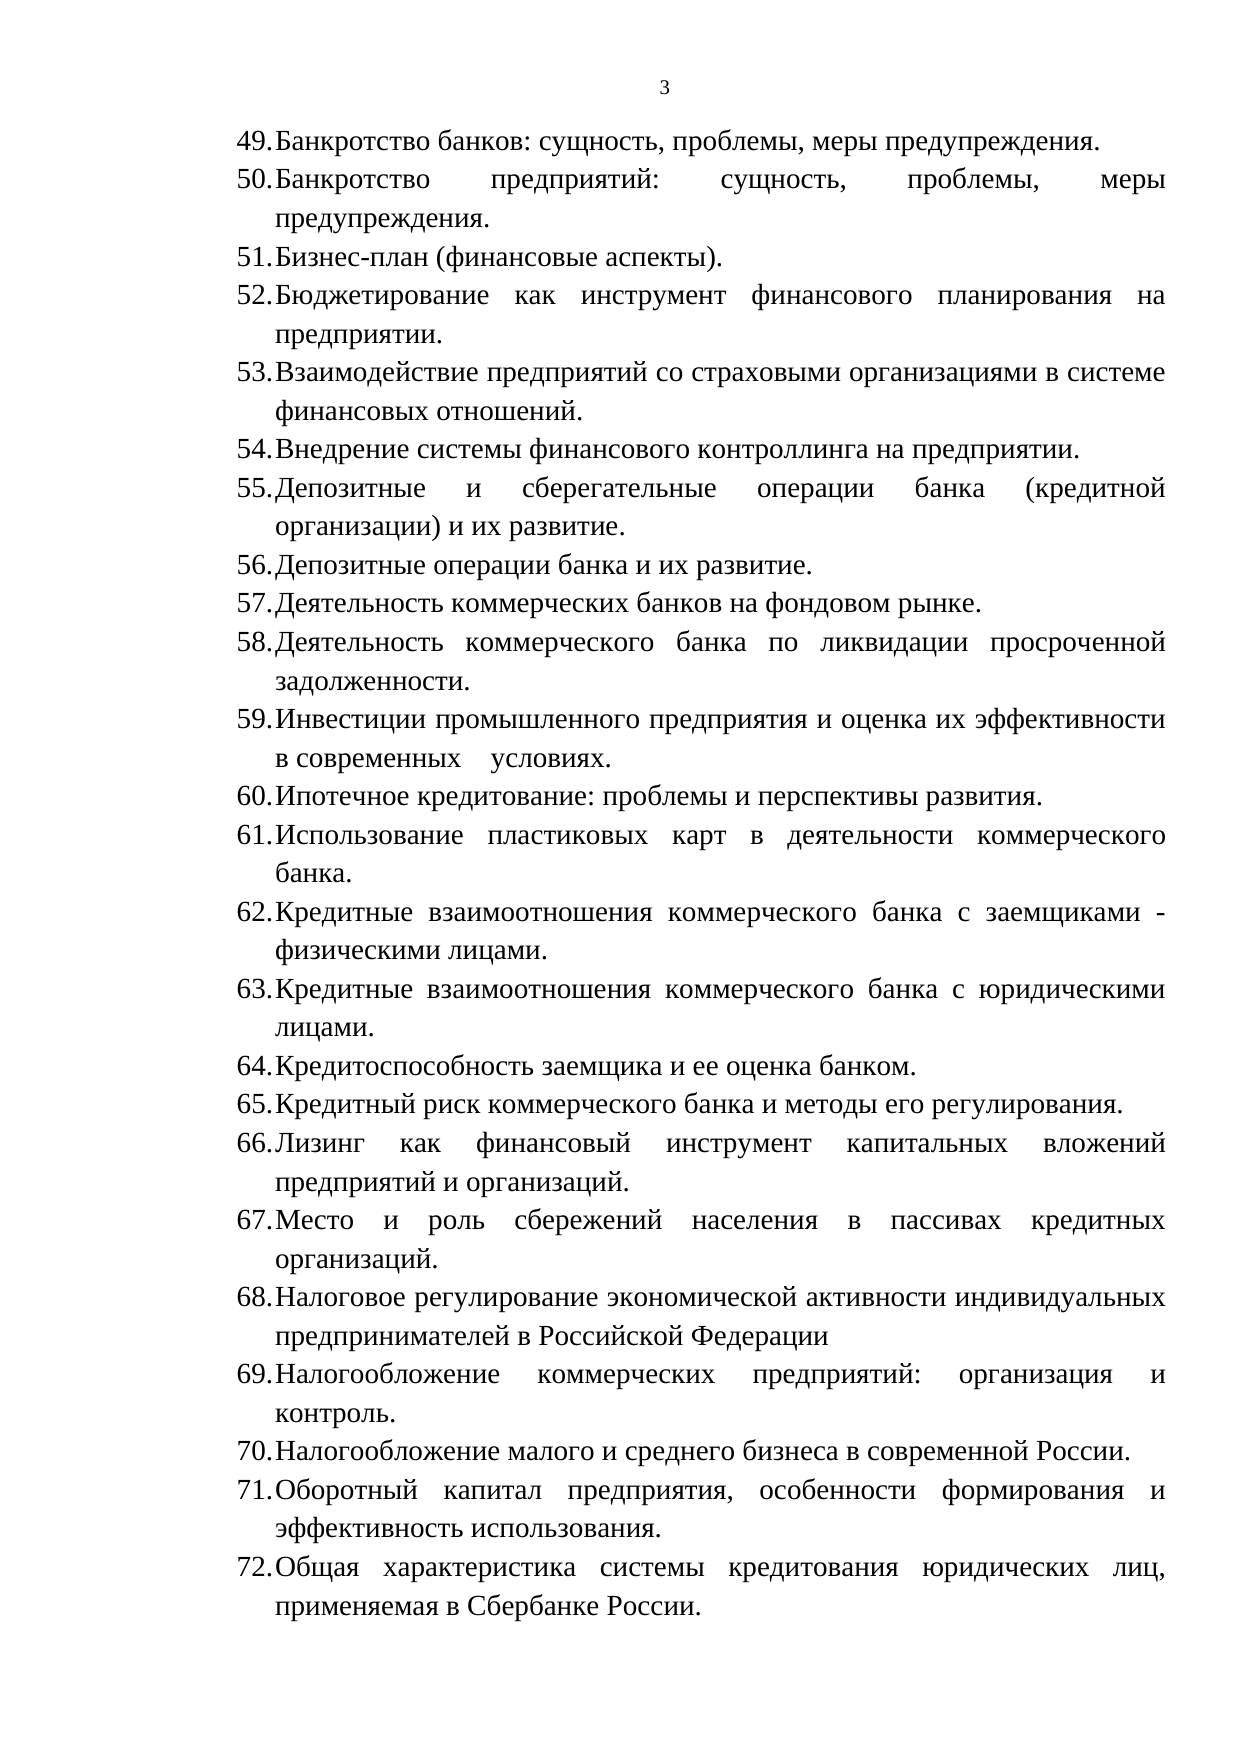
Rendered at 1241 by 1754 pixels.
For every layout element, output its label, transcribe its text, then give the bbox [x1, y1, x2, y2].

list Бюджетирование как инструмент финансового планирования на предприятии. [236, 277, 1167, 349]
list Налогообложение малого и среднего бизнеса в современной России. [236, 1433, 1167, 1467]
list Ипотечное кредитование: проблемы и перспективы развития. [236, 778, 1167, 812]
list Лизинг как финансовый инструмент капитальных вложений предприятий и организаций. [236, 1125, 1167, 1197]
list Деятельность коммерческих банков на фондовом рынке. [236, 586, 1167, 619]
list Взаимодействие предприятий со страховыми организациями в системе финансовых отношений. [236, 354, 1167, 426]
list Внедрение системы финансового контроллинга на предприятии. [236, 431, 1167, 465]
list Кредитный риск коммерческого банка и методы его регулирования. [236, 1087, 1167, 1120]
list Кредитные взаимоотношения коммерческого банка с заемщиками - физическими лицами. [236, 894, 1167, 966]
list Использование пластиковых карт в деятельности коммерческого банка. [236, 817, 1167, 889]
list Налоговое регулирование экономической активности индивидуальных предпринимателей в Российской Федерации [236, 1279, 1167, 1351]
list Бизнес-план (финансовые аспекты). [236, 239, 1167, 272]
list Инвестиции промышленного предприятия и оценка их эффективности в современных условиях. [236, 701, 1167, 773]
list Депозитные операции банка и их развитие. [236, 547, 1167, 581]
list Оборотный капитал предприятия, особенности формирования и эффективность использования. [236, 1472, 1167, 1544]
list Кредитоспособность заемщика и ее оценка банком. [236, 1048, 1167, 1082]
list Место и роль сбережений населения в пассивах кредитных организаций. [236, 1202, 1167, 1274]
list Депозитные и сберегательные операции банка (кредитной организации) и их развитие. [236, 470, 1167, 542]
list Деятельность коммерческого банка по ликвидации просроченной задолженности. [236, 624, 1167, 696]
list Банкротство предприятий: сущность, проблемы, меры предупреждения. [236, 162, 1167, 234]
list Общая характеристика системы кредитования юридических лиц, применяемая в Сбербанке России. [236, 1549, 1167, 1621]
list Банкротство банков: сущность, проблемы, меры предупреждения. [236, 123, 1167, 157]
list Кредитные взаимоотношения коммерческого банка с юридическими лицами. [236, 971, 1167, 1043]
list Налогообложение коммерческих предприятий: организация и контроль. [236, 1356, 1167, 1428]
